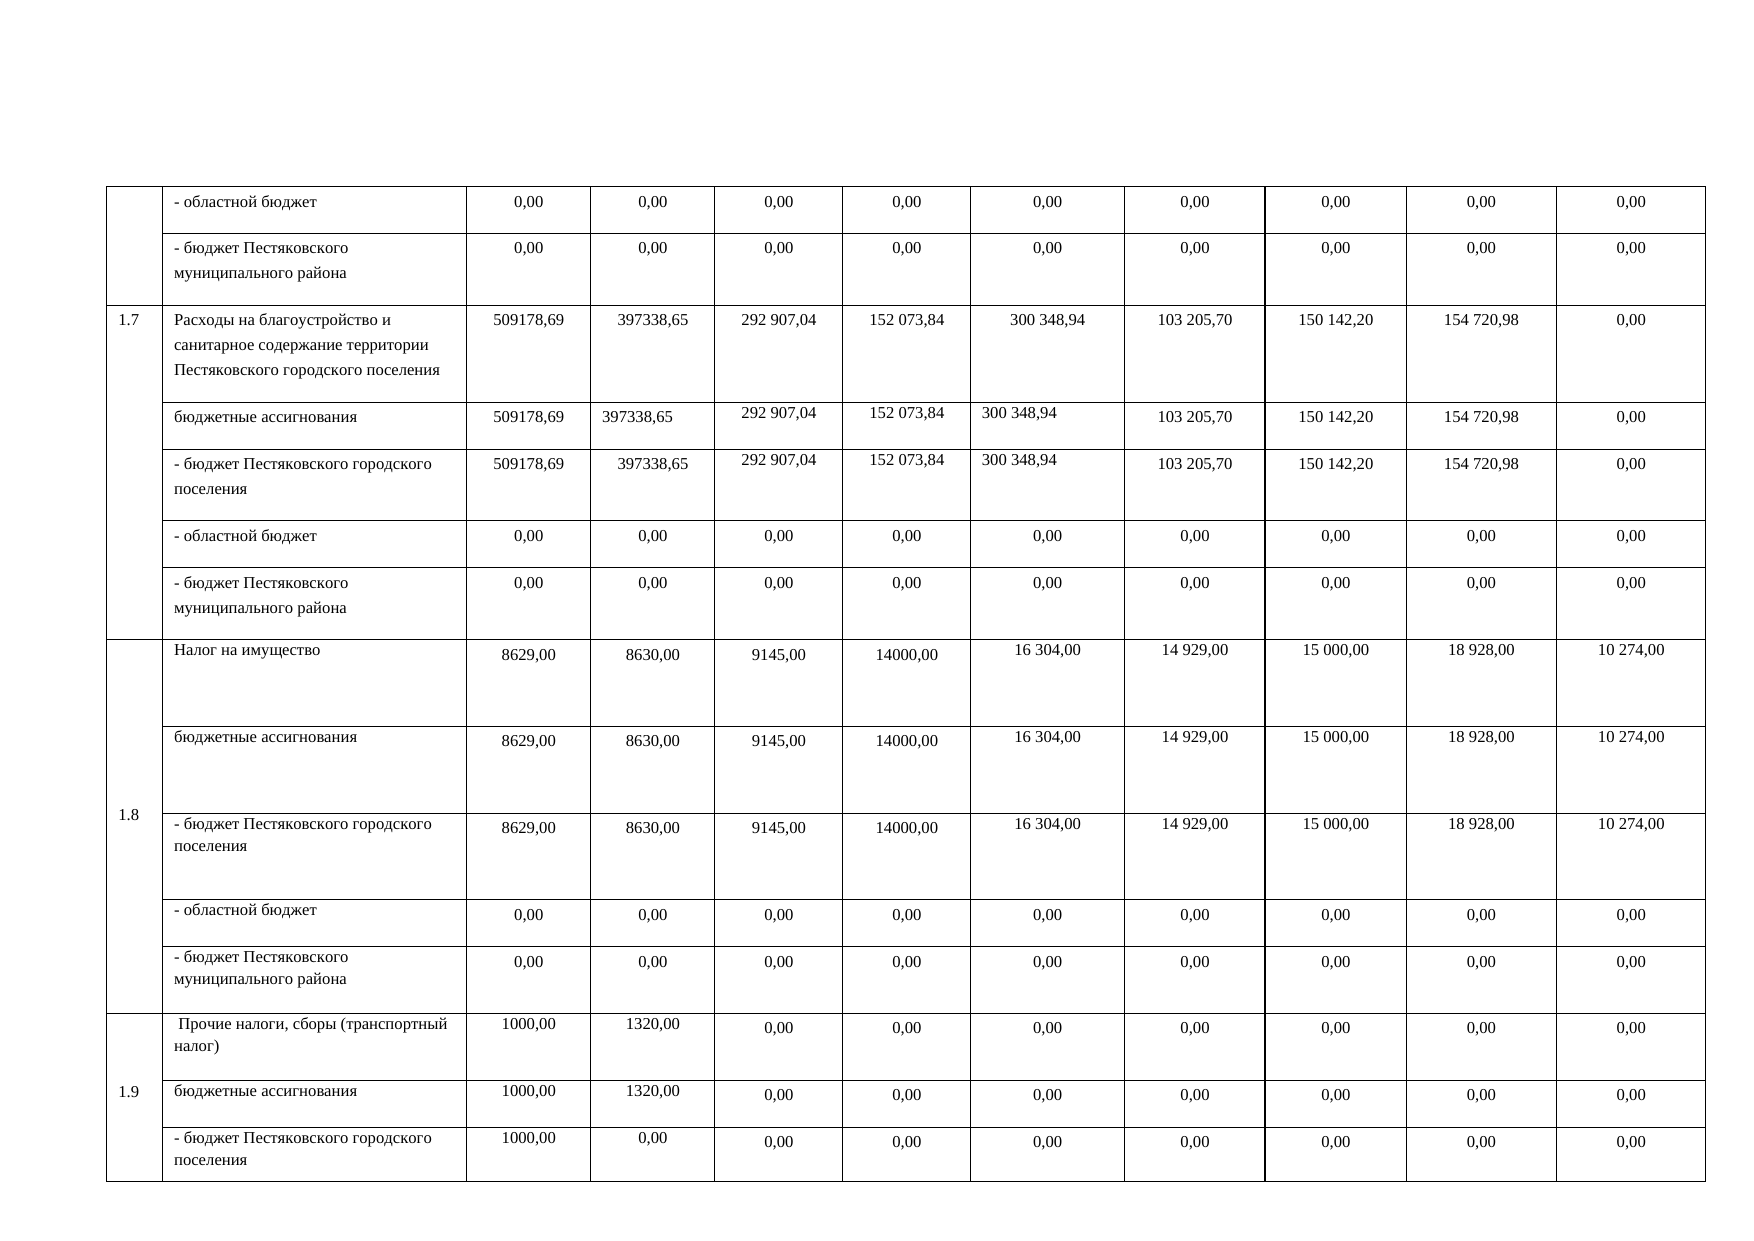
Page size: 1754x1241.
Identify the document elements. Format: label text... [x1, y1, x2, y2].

table_cell 0,00 [843, 947, 970, 1013]
table_cell бюджетные ассигнования [163, 403, 466, 448]
table_cell 0,00 [715, 234, 842, 305]
table_cell 0,00 [1266, 1014, 1406, 1080]
table_cell 8629,00 [467, 727, 590, 812]
table_cell 15 000,00 [1266, 814, 1406, 899]
table_cell Налог на имущество [163, 640, 466, 726]
table_cell 0,00 [971, 568, 1124, 639]
table_cell 150 142,20 [1266, 450, 1406, 520]
table_cell 8630,00 [591, 814, 714, 899]
table_cell 14 929,00 [1125, 640, 1264, 726]
table_cell 10 274,00 [1557, 814, 1705, 899]
table_cell 397338,65 [591, 450, 714, 520]
table_cell 0,00 [843, 1014, 970, 1080]
table_cell 14000,00 [843, 814, 970, 899]
table_cell 0,00 [1125, 1128, 1264, 1181]
table_cell 292 907,04 [715, 450, 842, 520]
table_cell 0,00 [591, 900, 714, 946]
table_cell 103 205,70 [1125, 403, 1264, 448]
table_cell 0,00 [971, 1014, 1124, 1080]
table_cell 0,00 [467, 568, 590, 639]
table_cell 0,00 [1557, 1081, 1705, 1127]
table_cell 0,00 [591, 234, 714, 305]
table_cell 0,00 [971, 947, 1124, 1013]
table_cell 1320,00 [591, 1014, 714, 1080]
table_cell 0,00 [843, 187, 970, 233]
table_cell 0,00 [1266, 1081, 1406, 1127]
table_cell 0,00 [1407, 947, 1556, 1013]
table_cell 18 928,00 [1407, 814, 1556, 899]
table_cell 14000,00 [843, 727, 970, 812]
table_cell 0,00 [843, 521, 970, 567]
table_cell - областной бюджет [163, 521, 466, 567]
table_cell 0,00 [1266, 521, 1406, 567]
table_cell 0,00 [467, 521, 590, 567]
table_cell 0,00 [591, 187, 714, 233]
table_cell 292 907,04 [715, 403, 842, 448]
table_cell 18 928,00 [1407, 727, 1556, 812]
table_cell 1320,00 [591, 1081, 714, 1127]
table_cell 0,00 [1125, 521, 1264, 567]
table_cell бюджетные ассигнования [163, 1081, 466, 1127]
table_cell - бюджет Пестяковского городского поселения [163, 450, 466, 520]
table_cell 0,00 [1266, 234, 1406, 305]
table_cell 9145,00 [715, 727, 842, 812]
table_cell 0,00 [715, 521, 842, 567]
table_cell 0,00 [1557, 521, 1705, 567]
table_cell 0,00 [971, 187, 1124, 233]
table_cell 15 000,00 [1266, 727, 1406, 812]
table_cell 1.9 [107, 1014, 162, 1181]
table_cell - областной бюджет [163, 900, 466, 946]
table_cell - бюджет Пестяковского муниципального района [163, 947, 466, 1013]
table_cell 292 907,04 [715, 306, 842, 402]
table_cell 0,00 [843, 568, 970, 639]
table_cell 0,00 [715, 187, 842, 233]
table_cell 18 928,00 [1407, 640, 1556, 726]
table_cell 0,00 [843, 234, 970, 305]
table_cell 154 720,98 [1407, 450, 1556, 520]
table_cell 0,00 [1557, 403, 1705, 448]
table_cell 152 073,84 [843, 403, 970, 448]
table_cell 0,00 [1557, 568, 1705, 639]
table_cell 0,00 [1125, 187, 1264, 233]
table_cell 0,00 [591, 521, 714, 567]
table_cell 0,00 [1407, 1014, 1556, 1080]
table_cell 0,00 [843, 900, 970, 946]
table_cell 0,00 [467, 947, 590, 1013]
table_cell 0,00 [715, 568, 842, 639]
table_cell 8630,00 [591, 640, 714, 726]
table_cell 14 929,00 [1125, 727, 1264, 812]
table_cell 0,00 [591, 947, 714, 1013]
table_cell 0,00 [715, 1128, 842, 1181]
table_cell 8630,00 [591, 727, 714, 812]
table_cell 15 000,00 [1266, 640, 1406, 726]
table_cell 0,00 [971, 521, 1124, 567]
table_cell 0,00 [1407, 234, 1556, 305]
table_cell 509178,69 [467, 403, 590, 448]
table_cell 0,00 [1266, 900, 1406, 946]
table_cell 0,00 [1407, 1081, 1556, 1127]
table_cell 150 142,20 [1266, 306, 1406, 402]
table_cell - бюджет Пестяковского муниципального района [163, 234, 466, 305]
table_cell 0,00 [971, 1081, 1124, 1127]
table_cell 0,00 [1557, 900, 1705, 946]
table_cell 0,00 [1266, 947, 1406, 1013]
table_cell 9145,00 [715, 814, 842, 899]
table_cell 0,00 [715, 1081, 842, 1127]
table_cell 1000,00 [467, 1014, 590, 1080]
table_cell 1.7 [107, 306, 162, 639]
table_cell 8629,00 [467, 814, 590, 899]
table_cell 0,00 [591, 568, 714, 639]
table_cell 154 720,98 [1407, 403, 1556, 448]
table_cell Расходы на благоустройство и санитарное содержание территории Пестяковского городского поселения [163, 306, 466, 402]
table_cell 0,00 [1125, 234, 1264, 305]
table_cell 0,00 [1557, 187, 1705, 233]
table_cell - областной бюджет [163, 187, 466, 233]
table_cell Прочие налоги, сборы (транспортный налог) [163, 1014, 466, 1080]
table_cell 1000,00 [467, 1128, 590, 1181]
table_cell 0,00 [467, 234, 590, 305]
table_cell 0,00 [1266, 187, 1406, 233]
table_cell 0,00 [1557, 234, 1705, 305]
table_cell 0,00 [1557, 306, 1705, 402]
table_cell 14 929,00 [1125, 814, 1264, 899]
table_cell 0,00 [1407, 521, 1556, 567]
table_cell - бюджет Пестяковского муниципального района [163, 568, 466, 639]
table_cell 0,00 [1266, 568, 1406, 639]
table_cell 0,00 [1407, 568, 1556, 639]
table_cell 1000,00 [467, 1081, 590, 1127]
table_cell 397338,65 [591, 403, 714, 448]
table_cell 16 304,00 [971, 640, 1124, 726]
table_cell 0,00 [1125, 947, 1264, 1013]
table_cell 0,00 [971, 234, 1124, 305]
table_cell 103 205,70 [1125, 306, 1264, 402]
table_cell 152 073,84 [843, 306, 970, 402]
table_cell 0,00 [1125, 1081, 1264, 1127]
table_cell 150 142,20 [1266, 403, 1406, 448]
table_cell 0,00 [715, 1014, 842, 1080]
table_cell 0,00 [971, 1128, 1124, 1181]
table_cell 0,00 [1407, 1128, 1556, 1181]
table_cell бюджетные ассигнования [163, 727, 466, 812]
table_cell 0,00 [1266, 1128, 1406, 1181]
table_cell 0,00 [1557, 1128, 1705, 1181]
table_cell 397338,65 [591, 306, 714, 402]
table_cell 10 274,00 [1557, 727, 1705, 812]
table_cell 0,00 [843, 1081, 970, 1127]
table_cell 0,00 [591, 1128, 714, 1181]
table_cell 14000,00 [843, 640, 970, 726]
table_cell 0,00 [1407, 900, 1556, 946]
table_cell 16 304,00 [971, 814, 1124, 899]
table_cell 0,00 [1125, 568, 1264, 639]
table_cell 300 348,94 [971, 306, 1124, 402]
table_cell 154 720,98 [1407, 306, 1556, 402]
table_cell 103 205,70 [1125, 450, 1264, 520]
table_cell 0,00 [715, 947, 842, 1013]
table_cell 0,00 [467, 900, 590, 946]
table_cell 1.8 [107, 640, 162, 1013]
table_cell 0,00 [843, 1128, 970, 1181]
table_cell 16 304,00 [971, 727, 1124, 812]
table_cell 10 274,00 [1557, 640, 1705, 726]
table_cell 509178,69 [467, 450, 590, 520]
table_cell 0,00 [1125, 900, 1264, 946]
table_cell 152 073,84 [843, 450, 970, 520]
table_cell - бюджет Пестяковского городского поселения [163, 814, 466, 899]
table_cell 0,00 [1557, 450, 1705, 520]
table_cell 300 348,94 [971, 403, 1124, 448]
table_cell 0,00 [1125, 1014, 1264, 1080]
table_cell 9145,00 [715, 640, 842, 726]
table_cell 8629,00 [467, 640, 590, 726]
table_cell 0,00 [715, 900, 842, 946]
table_cell 0,00 [1557, 1014, 1705, 1080]
table_cell 0,00 [1407, 187, 1556, 233]
table_cell 0,00 [971, 900, 1124, 946]
table_cell 509178,69 [467, 306, 590, 402]
table_cell 0,00 [1557, 947, 1705, 1013]
table_cell - бюджет Пестяковского городского поселения [163, 1128, 466, 1181]
table_cell 300 348,94 [971, 450, 1124, 520]
table_cell 0,00 [467, 187, 590, 233]
